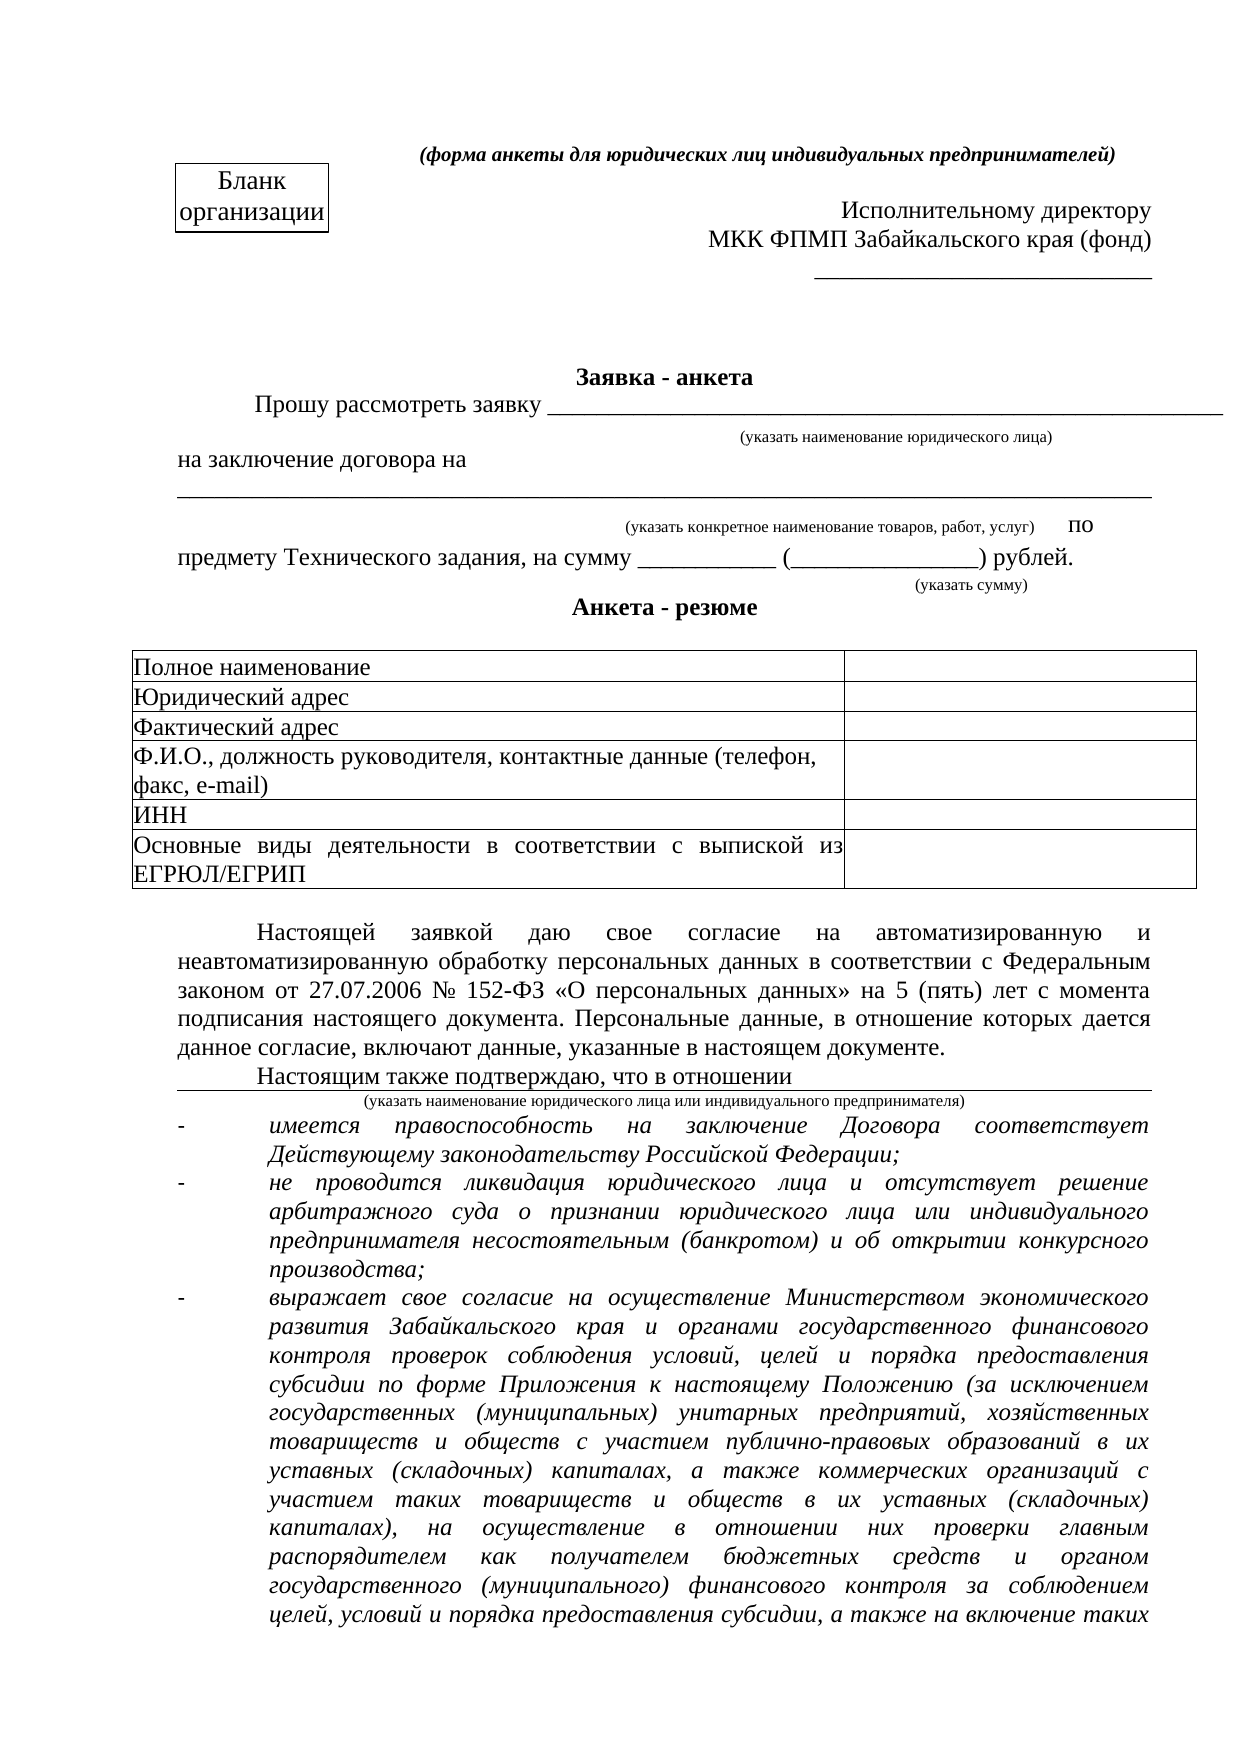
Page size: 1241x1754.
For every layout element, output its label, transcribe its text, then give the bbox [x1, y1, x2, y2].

text Заявка - анкета [177, 363, 1152, 391]
table_cell Основные виды деятельности в соответствии с выпиской из ЕГРЮЛ/ЕГРИП [133, 830, 844, 887]
text ___________________________ [177, 253, 1152, 282]
table_cell Ф.И.О., должность руководителя, контактные данные (телефон, факс, e-mail) [133, 741, 844, 799]
table_cell [845, 712, 1196, 740]
text Настоящей заявкой даю свое согласие на автоматизированную и неавтоматизированную обработку персональных данных в соответствии с Федеральным законом от 27.07.2006 № 152-ФЗ «О персональных данных» на 5 (пять) лет с момента подписания настоящего документа. Персональные данные, в отношение которых дается данное согласие, включают данные, указанные в настоящем документе. [177, 917, 1152, 1061]
text Исполнительному директору [329, 195, 1152, 224]
text Анкета - резюме [177, 594, 1152, 621]
text на заключение договора на [177, 446, 1152, 497]
table_header Полное наименование [133, 651, 844, 681]
list имеется правоспособность на заключение Договора соответствует Действующему законодательству Российской Федерации; [177, 1110, 1152, 1167]
table_cell ИНН [133, 800, 844, 829]
text (указать конкретное наименование товаров, работ, услуг) по предмету Технического задания, на сумму ( ) рублей. [177, 509, 1152, 570]
text Исполнительному директору [177, 195, 328, 224]
table_cell [845, 741, 1196, 799]
text (указать сумму) [915, 575, 1152, 594]
list не проводится ликвидация юридического лица и отсутствует решение арбитражного суда о признании юридического лица или индивидуального предпринимателя несостоятельным (банкротом) и об открытии конкурсного производства; [177, 1167, 1152, 1282]
table_cell Юридический адрес [133, 682, 844, 711]
text Прошу рассмотреть заявку [177, 391, 1152, 418]
text (указать наименование юридического лица) [740, 426, 1152, 446]
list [177, 1282, 1152, 1627]
table_cell [845, 682, 1196, 711]
table_cell Фактический адрес [133, 712, 844, 740]
table_cell [845, 830, 1196, 887]
text Настоящим также подтверждаю, что в отношении [177, 1061, 1152, 1090]
text (указать наименование юридического лица или индивидуального предпринимателя) [177, 1091, 1152, 1110]
text МКК ФПМП Забайкальского края (фонд) [177, 224, 1152, 253]
text (форма анкеты для юридических лиц индивидуальных предпринимателей) [177, 142, 1118, 166]
table_cell [845, 800, 1196, 829]
table_header [845, 651, 1196, 681]
